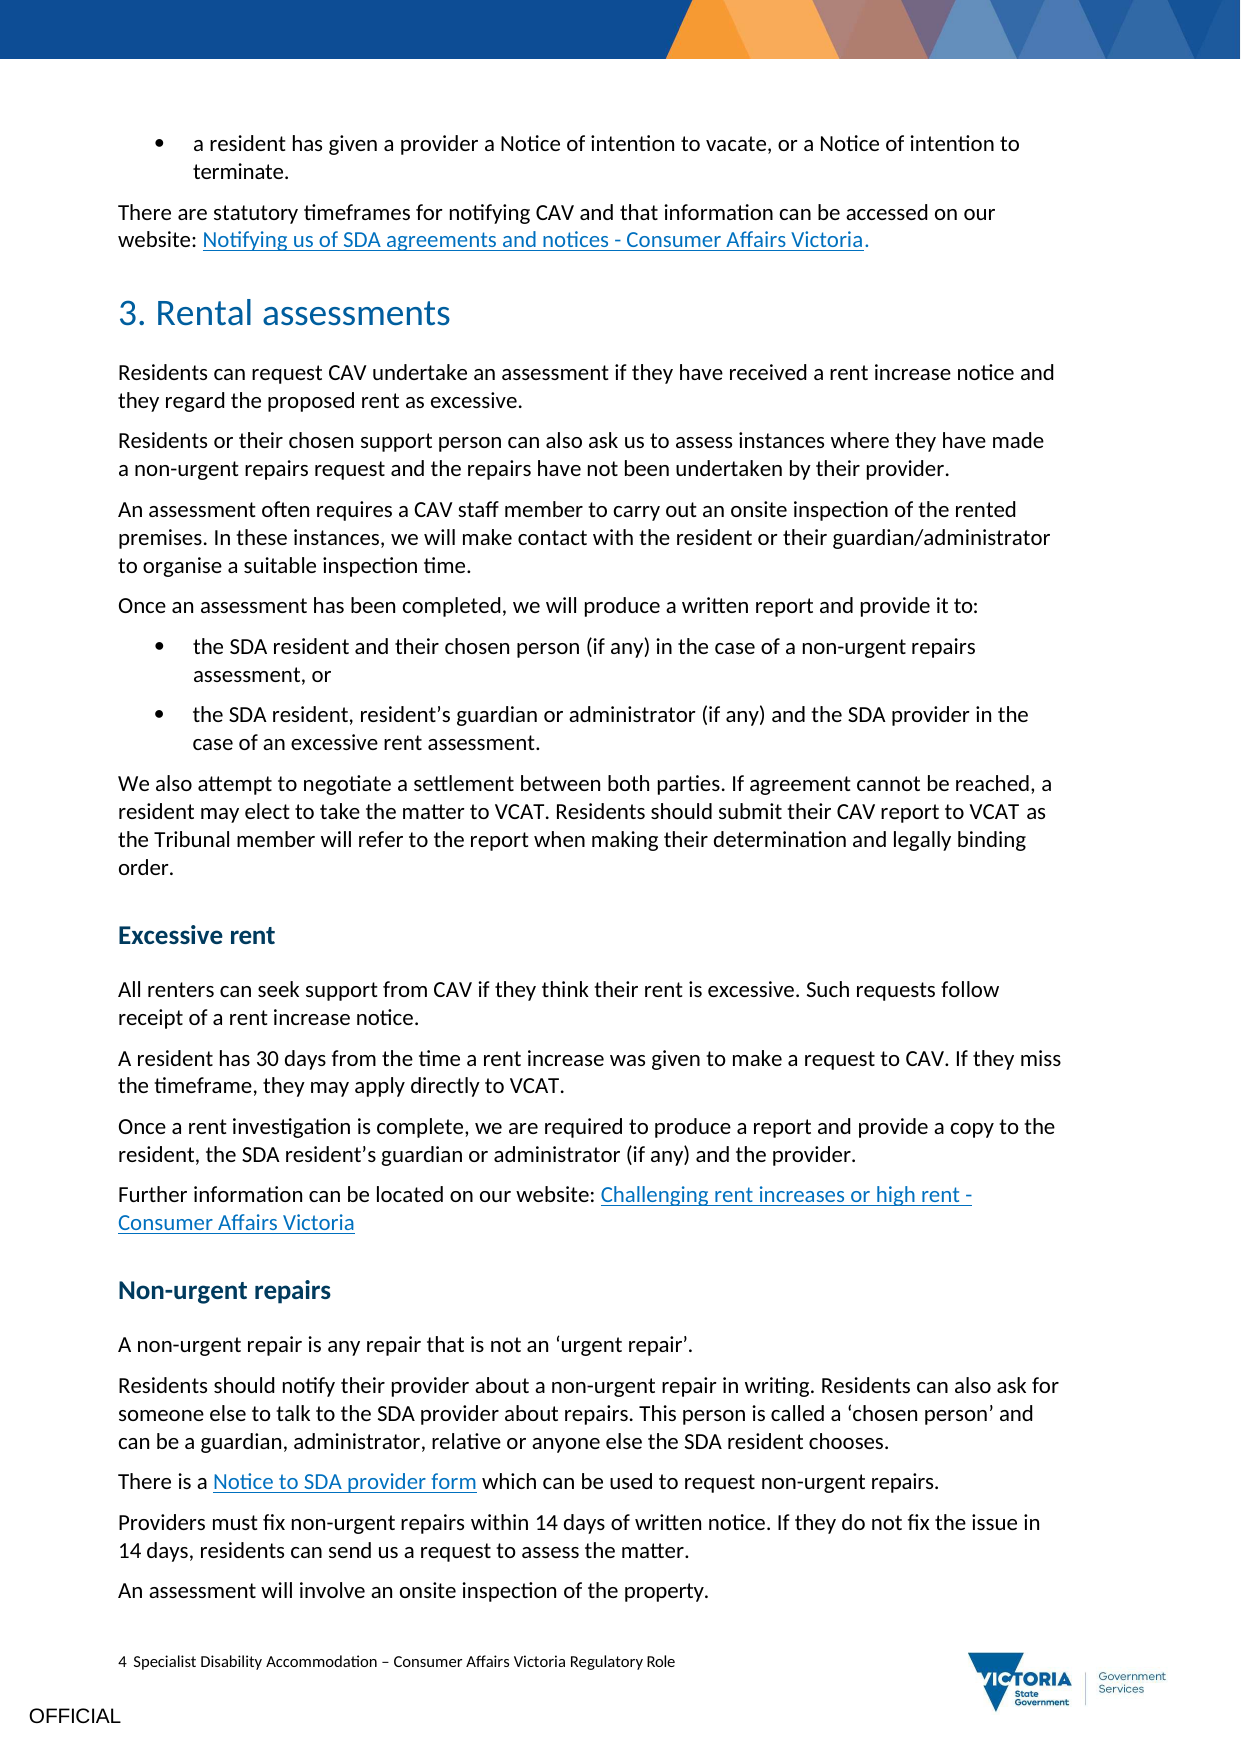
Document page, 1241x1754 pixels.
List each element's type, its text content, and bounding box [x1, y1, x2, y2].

text Residents or their chosen support person can also ask us to assess instances where they have made a non-urgent repairs request and the repairs have not been undertaken by their provider. [118, 426, 1060, 482]
text We also attempt to negotiate a settlement between both parties. If agreement cannot be reached, a resident may elect to take the matter to VCAT. Residents should submit their CAV report to VCAT as the Tribunal member will refer to the report when making their determination and legally binding order. [118, 769, 1064, 881]
text Further information can be located on our website: Challenging rent increases or high rent - Consumer Affairs Victoria [118, 1181, 1052, 1237]
text Providers must fix non-urgent repairs within 14 days of written notice. If they do not fix the issue in 14 days, residents can send us a request to assess the matter. [118, 1508, 1052, 1564]
subtitle Rental assessments [118, 289, 1192, 335]
text All renters can seek support from CAV if they think their rent is excessive. Such requests follow receipt of a rent increase notice. [118, 975, 1052, 1031]
picture [0, 0, 1241, 59]
text Residents can request CAV undertake an assessment if they have received a rent increase notice and they regard the proposed rent as excessive. [118, 358, 1064, 414]
subtitle Non-urgent repairs [118, 1273, 1192, 1306]
text Residents should notify their provider about a non-urgent repair in writing. Residents can also ask for someone else to talk to the SDA provider about repairs. This person is called a ‘chosen person’ and can be a guardian, administrator, relative or anyone else the SDA resident chooses. [118, 1371, 1064, 1455]
picture [967, 1652, 1168, 1715]
text Once a rent investigation is complete, we are required to produce a report and provide a copy to the resident, the SDA resident’s guardian or administrator (if any) and the provider. [118, 1112, 1064, 1168]
text An assessment often requires a CAV staff member to carry out an onsite inspection of the rented premises. In these instances, we will make contact with the resident or their guardian/administrator to organise a suitable inspection time. [118, 495, 1052, 579]
text Once an assessment has been completed, we will produce a written report and provide it to: [118, 592, 1192, 619]
subtitle Excessive rent [118, 918, 1192, 951]
list the SDA resident and their chosen person (if any) in the case of a non-urgent repairs assessment, or [155, 632, 976, 688]
list a resident has given a provider a Notice of intention to vacate, or a Notice of intention to terminate. [155, 129, 1020, 185]
text There is a Notice to SDA provider form which can be used to request non-urgent repairs. [118, 1467, 1192, 1496]
text A non-urgent repair is any repair that is not an ‘urgent repair’. [118, 1330, 1192, 1358]
list the SDA resident, resident’s guardian or administrator (if any) and the SDA provider in the case of an excessive rent assessment. [155, 701, 1029, 757]
text There are statutory timeframes for notifying CAV and that information can be accessed on our website: Notifying us of SDA agreements and notices - Consumer Affairs Victoria. [118, 198, 1052, 254]
text An assessment will involve an onsite inspection of the property. [118, 1576, 1192, 1604]
text A resident has 30 days from the time a rent increase was given to make a request to CAV. If they miss the timeframe, they may apply directly to VCAT. [118, 1044, 1064, 1100]
